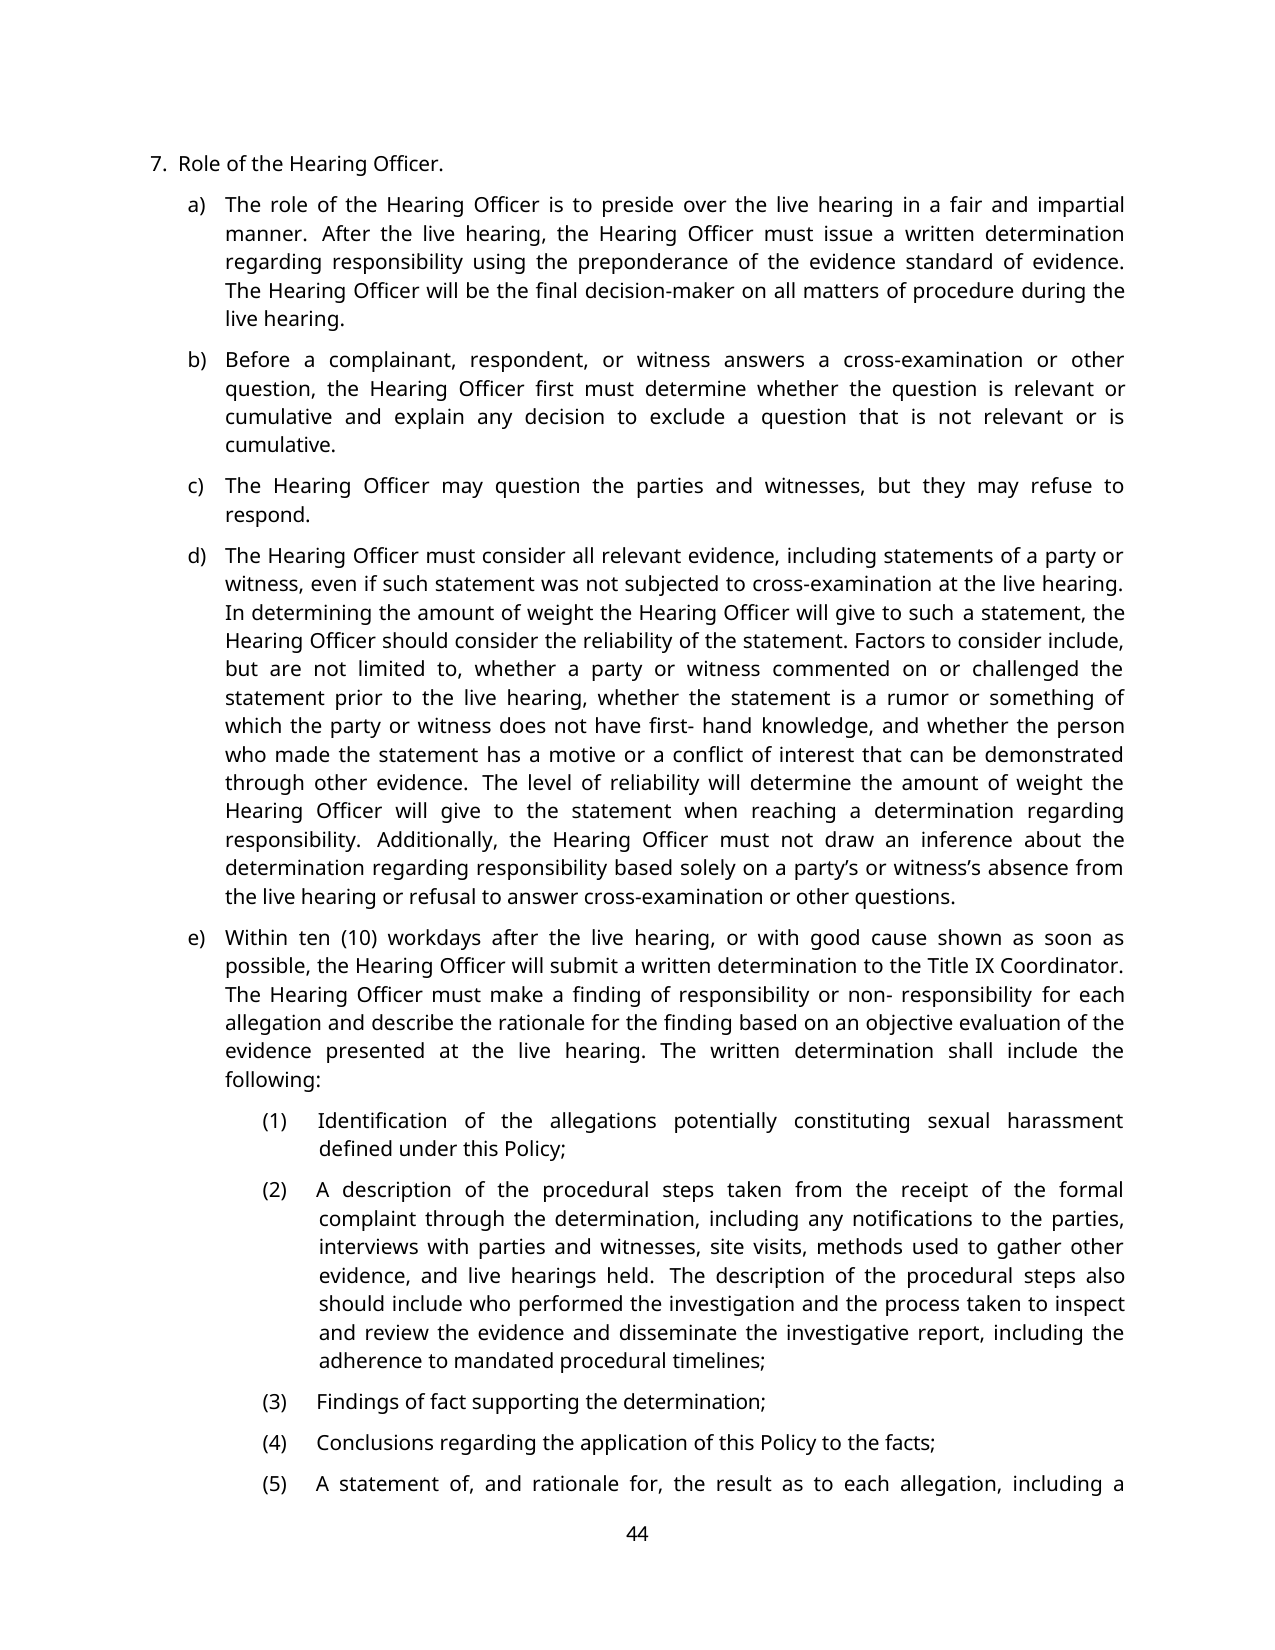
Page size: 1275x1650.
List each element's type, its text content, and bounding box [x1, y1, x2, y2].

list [262, 1469, 1125, 1498]
list A description of the procedural steps taken from the receipt of the formal complaint through the determination, including any notifications to the parties, interviews with parties and witnesses, site visits, methods used to gather other evidence, and live hearings held. The description of the procedural steps also should include who performed the investigation and the process taken to inspect and review the evidence and disseminate the investigative report, including the adherence to mandated procedural timelines; [262, 1175, 1125, 1374]
list The role of the Hearing Officer is to preside over the live hearing in a fair and impartial manner. After the live hearing, the Hearing Officer must issue a written determination regarding responsibility using the preponderance of the evidence standard of evidence. The Hearing Officer will be the final decision-maker on all matters of procedure during the live hearing. [187, 190, 1125, 333]
list The Hearing Officer must consider all relevant evidence, including statements of a party or witness, even if such statement was not subjected to cross-examination at the live hearing. In determining the amount of weight the Hearing Officer will give to such a statement, the Hearing Officer should consider the reliability of the statement. Factors to consider include, but are not limited to, whether a party or witness commented on or challenged the statement prior to the live hearing, whether the statement is a rumor or something of which the party or witness does not have first- hand knowledge, and whether the person who made the statement has a motive or a conflict of interest that can be demonstrated through other evidence. The level of reliability will determine the amount of weight the Hearing Officer will give to the statement when reaching a determination regarding responsibility. Additionally, the Hearing Officer must not draw an inference about the determination regarding responsibility based solely on a party’s or witness’s absence from the live hearing or refusal to answer cross-examination or other questions. [187, 541, 1125, 910]
list The Hearing Officer may question the parties and witnesses, but they may refuse to respond. [187, 471, 1125, 528]
list Role of the Hearing Officer. [150, 149, 1137, 178]
list Findings of fact supporting the determination; [262, 1387, 1137, 1416]
list Identification of the allegations potentially constituting sexual harassment defined under this Policy; [262, 1106, 1124, 1163]
list Conclusions regarding the application of this Policy to the facts; [262, 1428, 1137, 1456]
list Before a complainant, respondent, or witness answers a cross-examination or other question, the Hearing Officer first must determine whether the question is relevant or cumulative and explain any decision to exclude a question that is not relevant or is cumulative. [187, 345, 1126, 459]
list Within ten (10) workdays after the live hearing, or with good cause shown as soon as possible, the Hearing Officer will submit a written determination to the Title IX Coordinator. The Hearing Officer must make a finding of responsibility or non- responsibility for each allegation and describe the rationale for the finding based on an objective evaluation of the evidence presented at the live hearing. The written determination shall include the following: [187, 923, 1125, 1093]
